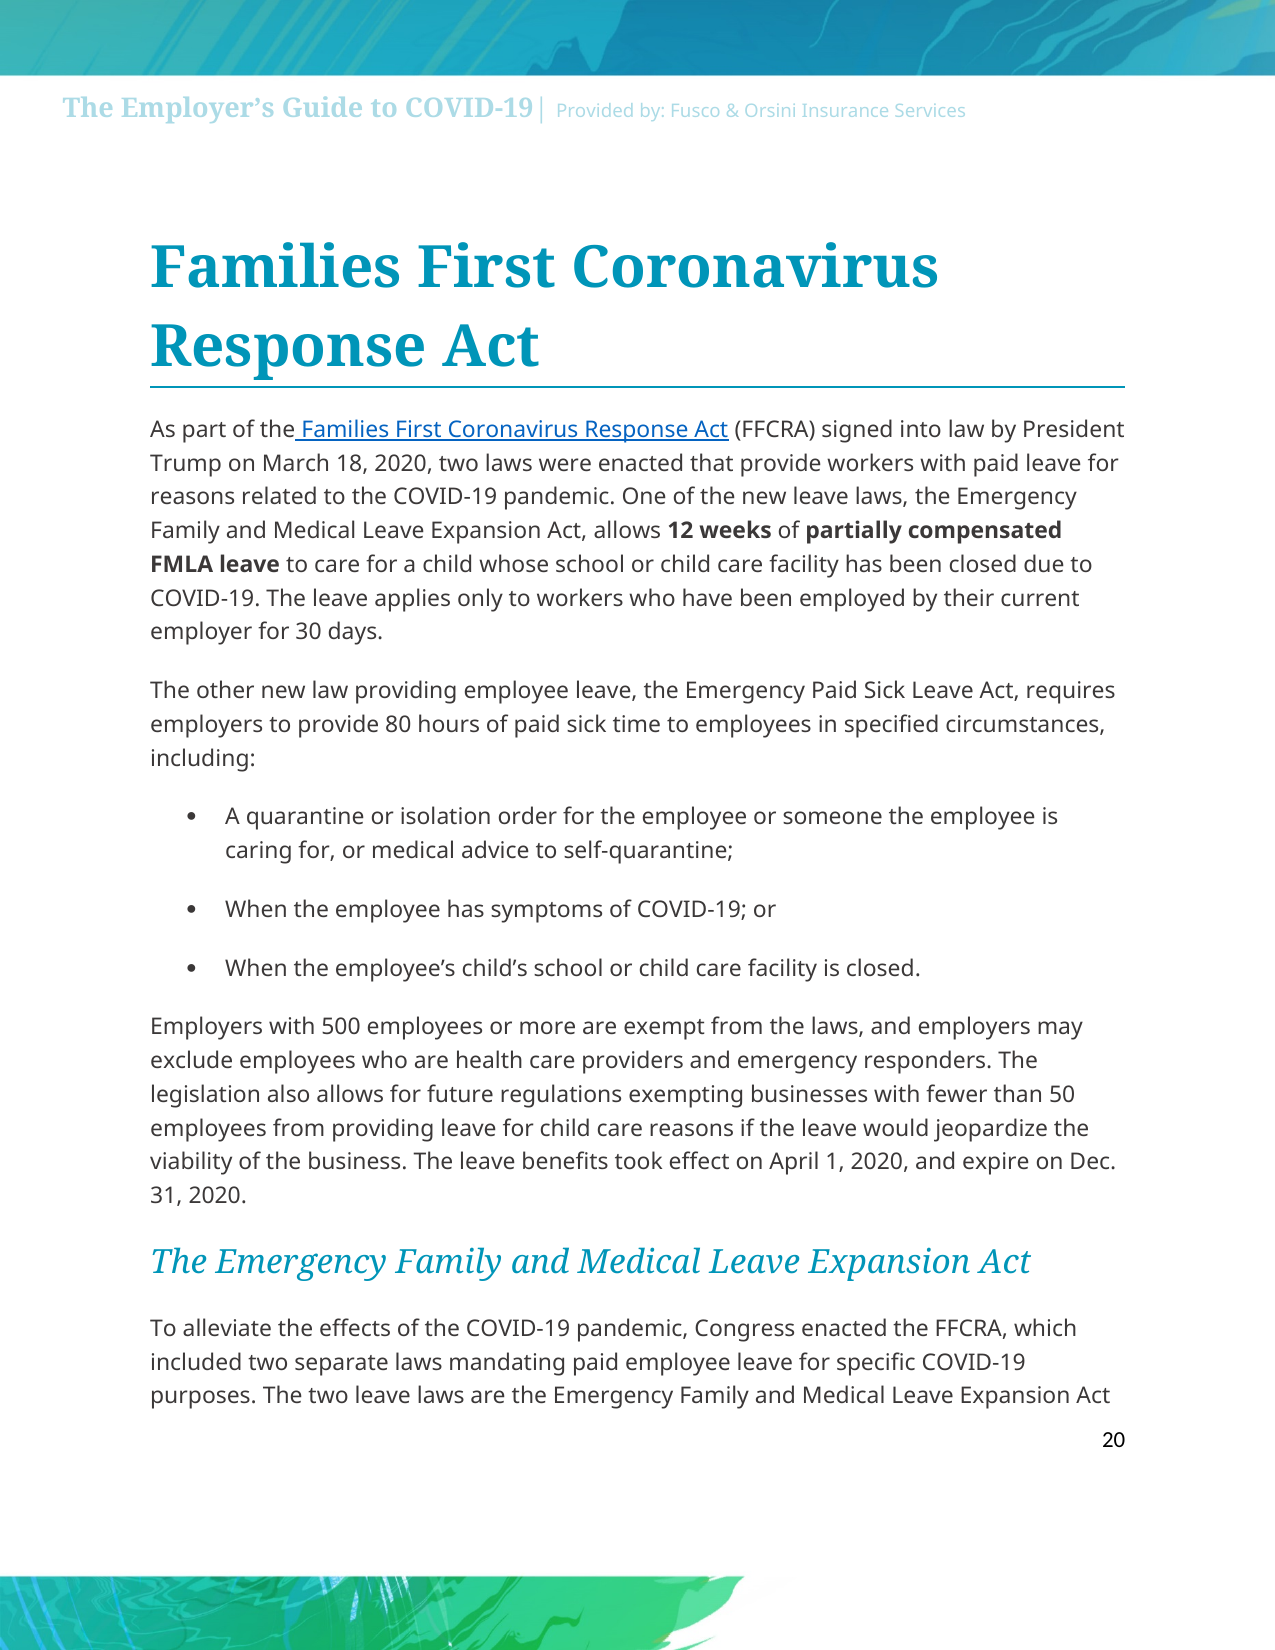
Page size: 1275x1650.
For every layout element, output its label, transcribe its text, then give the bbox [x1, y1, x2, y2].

subtitle Families First Coronavirus Response Act [150, 225, 1125, 386]
list A quarantine or isolation order for the employee or someone the employee is caring for, or medical advice to self-quarantine; [187, 800, 1125, 865]
picture [0, 93, 1275, 1650]
text Employers with 500 employees or more are exempt from the laws, and employers may exclude employees who are health care providers and emergency responders. The legislation also allows for future regulations exempting businesses with fewer than 50 employees from providing leave for child care reasons if the leave would jeopardize the viability of the business. The leave benefits took effect on April 1, 2020, and expire on Dec. 31, 2020. [150, 1010, 1125, 1210]
text As part of the Families First Coronavirus Response Act (FFCRA) signed into law by President Trump on March 18, 2020, two laws were enacted that provide workers with paid leave for reasons related to the COVID-19 pandemic. One of the new leave laws, the Emergency Family and Medical Leave Expansion Act, allows 12 weeks of partially compensated FMLA leave to care for a child whose school or child care facility has been closed due to COVID-19. The leave applies only to workers who have been employed by their current employer for 30 days. [150, 413, 1125, 647]
list When the employee’s child’s school or child care facility is closed. [187, 952, 1125, 983]
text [150, 1312, 1125, 1411]
list When the employee has symptoms of COVID-19; or [187, 893, 1125, 924]
picture [0, 0, 1275, 91]
subtitle The Emergency Family and Medical Leave Expansion Act [150, 1238, 1125, 1283]
text The other new law providing employee leave, the Emergency Paid Sick Leave Act, requires employers to provide 80 hours of paid sick time to employees in specified circumstances, including: [150, 674, 1125, 773]
